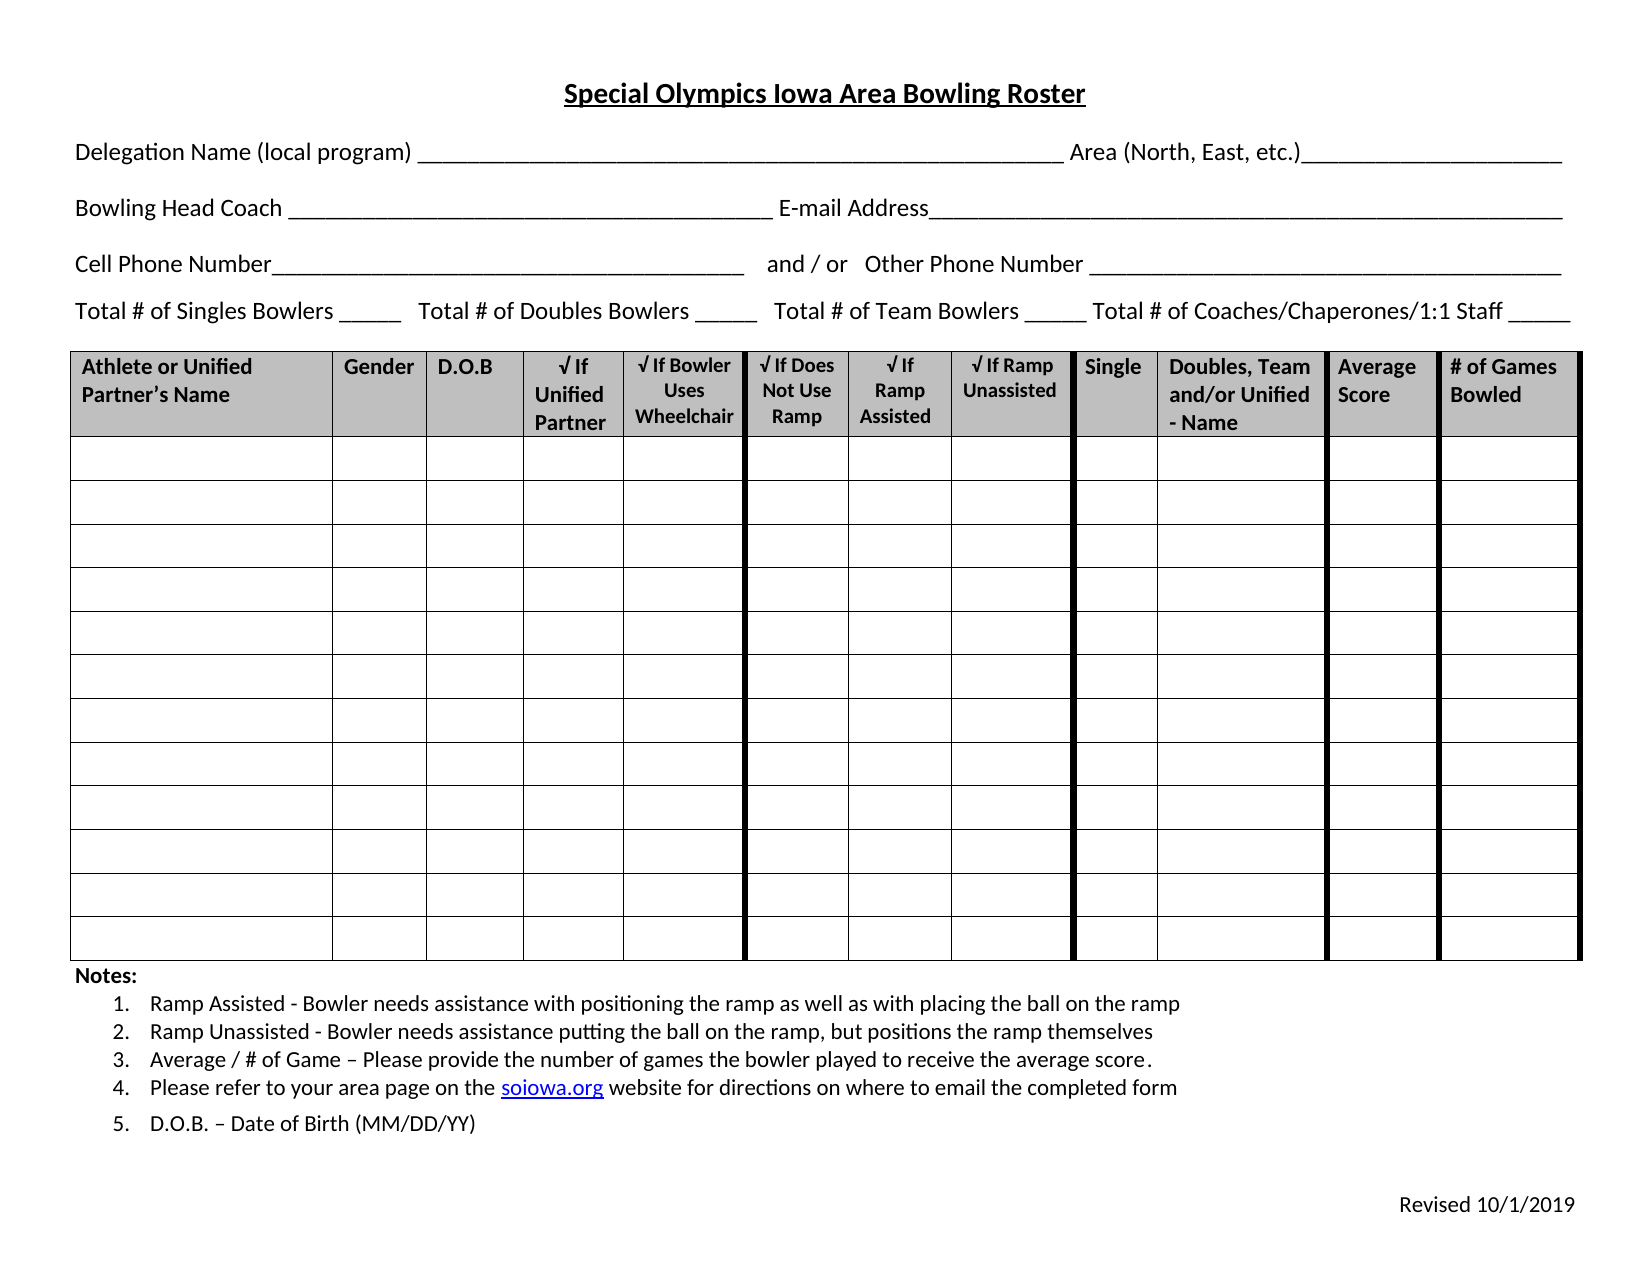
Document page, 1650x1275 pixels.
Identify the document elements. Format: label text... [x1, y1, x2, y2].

table_cell [333, 874, 426, 916]
table_cell [952, 481, 1070, 523]
table_cell [849, 874, 951, 916]
table_cell [748, 481, 848, 523]
table_cell [1330, 655, 1436, 698]
table_cell [624, 917, 742, 960]
table_cell [1442, 743, 1577, 785]
table_cell [1330, 481, 1436, 523]
table_cell [624, 437, 742, 480]
table_cell [1158, 481, 1324, 523]
table_cell [624, 655, 742, 698]
table_cell [1158, 699, 1324, 742]
table_cell [524, 612, 623, 654]
table_cell [524, 437, 623, 480]
table_cell [71, 481, 332, 523]
table_cell [952, 437, 1070, 480]
table_header Single [1077, 352, 1157, 436]
table_cell [748, 874, 848, 916]
table_cell [1158, 612, 1324, 654]
table_cell [333, 437, 426, 480]
table_cell [333, 743, 426, 785]
table_cell [524, 830, 623, 873]
text Cell Phone Number______________________________________ and / or Other Phone Number ______________________________________ [75, 248, 1575, 278]
table_cell [1330, 699, 1436, 742]
table_cell [748, 699, 848, 742]
table_cell [624, 525, 742, 567]
table_cell [748, 612, 848, 654]
table_cell [624, 612, 742, 654]
table_cell [333, 655, 426, 698]
table_header Doubles, Team and/or Unified - Name [1158, 352, 1324, 436]
table_header √ If Bowler Uses Wheelchair [624, 352, 742, 436]
table_cell [748, 917, 848, 960]
table_cell [427, 568, 523, 611]
table_cell [1330, 874, 1436, 916]
table_cell [1442, 481, 1577, 523]
table_cell [952, 786, 1070, 829]
table_cell [524, 655, 623, 698]
text Bowling Head Coach _______________________________________ E-mail Address___________________________________________________ [75, 192, 1575, 222]
table_cell [333, 612, 426, 654]
table_cell [333, 699, 426, 742]
table_cell [748, 786, 848, 829]
table_cell [1330, 830, 1436, 873]
table_cell [71, 917, 332, 960]
table_cell [624, 481, 742, 523]
list Ramp Assisted - Bowler needs assistance with positioning the ramp as well as with placing the ball on the ramp [112, 989, 1575, 1017]
table_cell [849, 612, 951, 654]
table_header Athlete or Unified Partner’s Name [71, 352, 332, 436]
table_cell [952, 655, 1070, 698]
table_cell [748, 830, 848, 873]
table_cell [1077, 525, 1157, 567]
table_cell [427, 437, 523, 480]
table_cell [333, 525, 426, 567]
table_cell [1158, 743, 1324, 785]
table_cell [1442, 917, 1577, 960]
table_cell [1330, 743, 1436, 785]
table_cell [1158, 437, 1324, 480]
text Notes: [75, 961, 1575, 989]
table_header √ If Ramp Assisted [849, 352, 951, 436]
table_header √ If Does Not Use Ramp [748, 352, 848, 436]
table_cell [71, 437, 332, 480]
table_cell [71, 612, 332, 654]
table_cell [624, 568, 742, 611]
list Please refer to your area page on the soiowa.org website for directions on where to email the completed form [112, 1073, 1575, 1101]
table_cell [748, 525, 848, 567]
table_cell [524, 917, 623, 960]
table_cell [524, 874, 623, 916]
table_cell [748, 743, 848, 785]
text Delegation Name (local program) ____________________________________________________ Area (North, East, etc.)_____________________ [75, 136, 1575, 167]
table_cell [1077, 874, 1157, 916]
table_cell [849, 437, 951, 480]
table_cell [849, 830, 951, 873]
table_header √ If Unified Partner [524, 352, 623, 436]
table_cell [427, 612, 523, 654]
table_cell [427, 525, 523, 567]
table_cell [624, 699, 742, 742]
table_cell [1077, 612, 1157, 654]
text Total # of Singles Bowlers _____ Total # of Doubles Bowlers _____ Total # of Team Bowlers _____ Total # of Coaches/Chaperones/1:1 Staff _____ [75, 295, 1575, 326]
table_cell [1330, 917, 1436, 960]
table_cell [1077, 786, 1157, 829]
table_cell [71, 786, 332, 829]
table_cell [952, 699, 1070, 742]
table_cell [71, 830, 332, 873]
table_cell [71, 743, 332, 785]
table_header Gender [333, 352, 426, 436]
table_cell [524, 786, 623, 829]
table_cell [333, 568, 426, 611]
table_cell [849, 743, 951, 785]
table_cell [849, 481, 951, 523]
table_cell [849, 568, 951, 611]
table_cell [427, 743, 523, 785]
table_header Average Score [1330, 352, 1436, 436]
table_cell [71, 525, 332, 567]
table_cell [748, 568, 848, 611]
table_cell [849, 525, 951, 567]
table_cell [524, 568, 623, 611]
table_cell [71, 655, 332, 698]
table_cell [333, 917, 426, 960]
table_cell [1077, 481, 1157, 523]
list Average / # of Game – Please provide the number of games the bowler played to receive the average score. [112, 1045, 1575, 1073]
table_cell [427, 699, 523, 742]
table_cell [1442, 568, 1577, 611]
table_cell [1330, 612, 1436, 654]
table_cell [1330, 525, 1436, 567]
table_cell [1158, 655, 1324, 698]
table_header # of Games Bowled [1442, 352, 1577, 436]
table_cell [1077, 917, 1157, 960]
table_cell [849, 917, 951, 960]
table_cell [1442, 612, 1577, 654]
table_cell [849, 786, 951, 829]
table_cell [1330, 437, 1436, 480]
table_cell [1158, 525, 1324, 567]
table_cell [1442, 525, 1577, 567]
table_cell [624, 786, 742, 829]
table_cell [524, 481, 623, 523]
table_cell [748, 655, 848, 698]
table_cell [427, 874, 523, 916]
table_cell [1442, 786, 1577, 829]
table_cell [1077, 437, 1157, 480]
text Special Olympics Iowa Area Bowling Roster [75, 75, 1575, 111]
table_cell [524, 525, 623, 567]
table_cell [71, 699, 332, 742]
table_cell [849, 655, 951, 698]
table_cell [1158, 830, 1324, 873]
table_cell [1077, 699, 1157, 742]
table_cell [524, 743, 623, 785]
table_cell [1330, 568, 1436, 611]
table_cell [333, 481, 426, 523]
table_cell [1442, 699, 1577, 742]
table_cell [427, 917, 523, 960]
table_cell [427, 830, 523, 873]
table_cell [71, 568, 332, 611]
table_header D.O.B [427, 352, 523, 436]
table_cell [1077, 743, 1157, 785]
table_cell [427, 786, 523, 829]
table_cell [333, 830, 426, 873]
table_cell [427, 655, 523, 698]
table_cell [1442, 874, 1577, 916]
table_cell [1442, 830, 1577, 873]
table_cell [71, 874, 332, 916]
table_cell [1330, 786, 1436, 829]
table_cell [624, 830, 742, 873]
table_cell [1077, 830, 1157, 873]
list D.O.B. – Date of Birth (MM/DD/YY) [112, 1109, 1575, 1137]
table_cell [952, 874, 1070, 916]
table_cell [1158, 568, 1324, 611]
table_cell [624, 874, 742, 916]
table_header √ If Ramp Unassisted [952, 352, 1070, 436]
table_cell [333, 786, 426, 829]
list Ramp Unassisted - Bowler needs assistance putting the ball on the ramp, but positions the ramp themselves [112, 1017, 1575, 1045]
table_cell [1158, 786, 1324, 829]
table_cell [1077, 568, 1157, 611]
table_cell [952, 743, 1070, 785]
table_cell [952, 830, 1070, 873]
table_cell [952, 525, 1070, 567]
table_cell [1442, 655, 1577, 698]
table_cell [1077, 655, 1157, 698]
table_cell [1158, 874, 1324, 916]
table_cell [849, 699, 951, 742]
table_cell [952, 917, 1070, 960]
table_cell [427, 481, 523, 523]
table_cell [952, 612, 1070, 654]
table_cell [748, 437, 848, 480]
table_cell [1442, 437, 1577, 480]
table_cell [1158, 917, 1324, 960]
table_cell [524, 699, 623, 742]
table_cell [952, 568, 1070, 611]
table_cell [624, 743, 742, 785]
